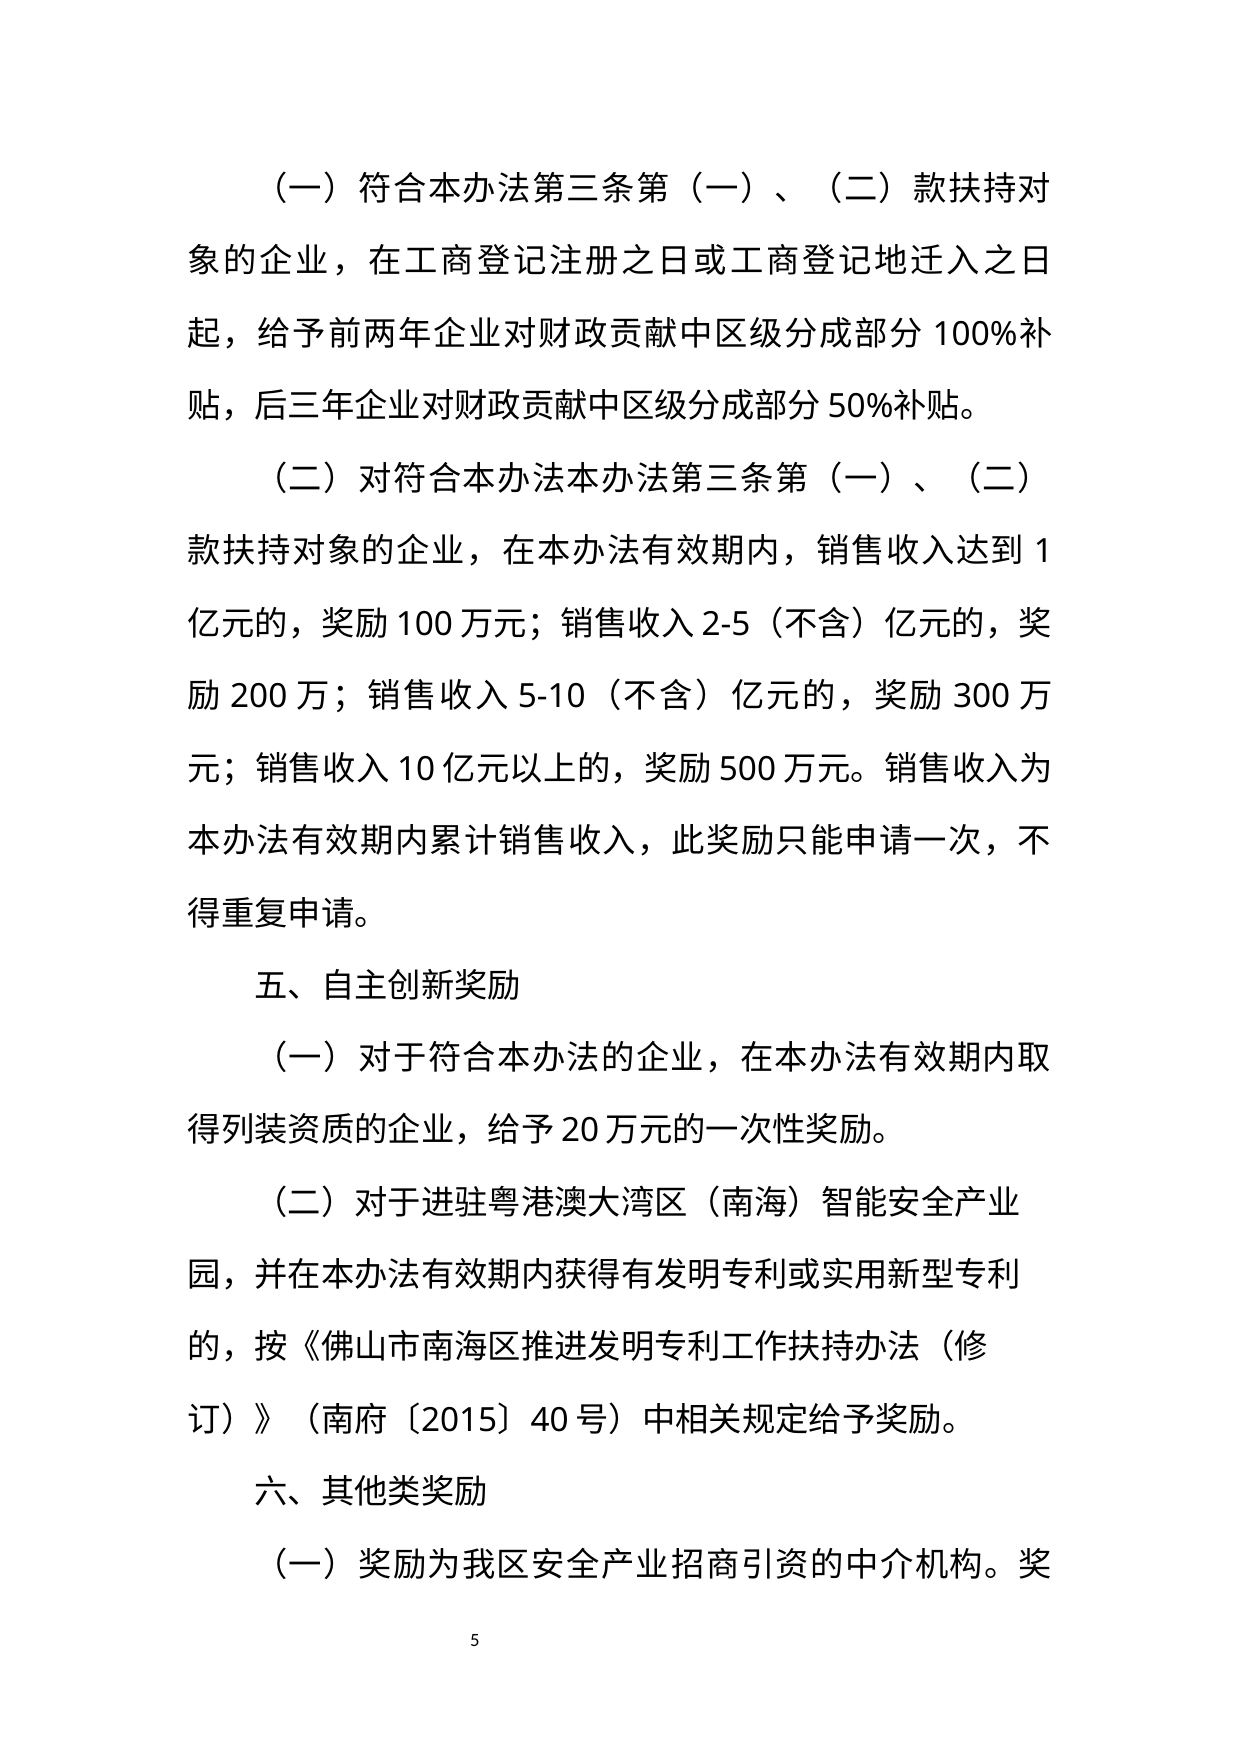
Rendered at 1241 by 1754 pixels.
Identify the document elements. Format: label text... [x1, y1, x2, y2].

text 五、自主创新奖励 [187, 958, 1053, 1007]
text （一）符合本办法第三条第（一）、（二）款扶持对象的企业，在工商登记注册之日或工商登记地迁入之日起，给予前两年企业对财政贡献中区级分成部分100%补贴，后三年企业对财政贡献中区级分成部分50%补贴。 [187, 162, 1053, 427]
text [187, 1537, 1053, 1586]
text （二）对符合本办法本办法第三条第（一）、（二）款扶持对象的企业，在本办法有效期内，销售收入达到1亿元的，奖励100万元；销售收入2-5（不含）亿元的，奖励200万；销售收入5-10（不含）亿元的，奖励300万元；销售收入10亿元以上的，奖励500万元。销售收入为本办法有效期内累计销售收入，此奖励只能申请一次，不得重复申请。 [187, 452, 1053, 934]
text 六、其他类奖励 [187, 1465, 1053, 1513]
text （一）对于符合本办法的企业，在本办法有效期内取得列装资质的企业，给予20万元的一次性奖励。 [187, 1031, 1053, 1152]
text （二）对于进驻粤港澳大湾区（南海）智能安全产业园，并在本办法有效期内获得有发明专利或实用新型专利的，按《佛山市南海区推进发明专利工作扶持办法（修订）》（南府〔2015〕40号）中相关规定给予奖励。 [187, 1176, 1053, 1441]
